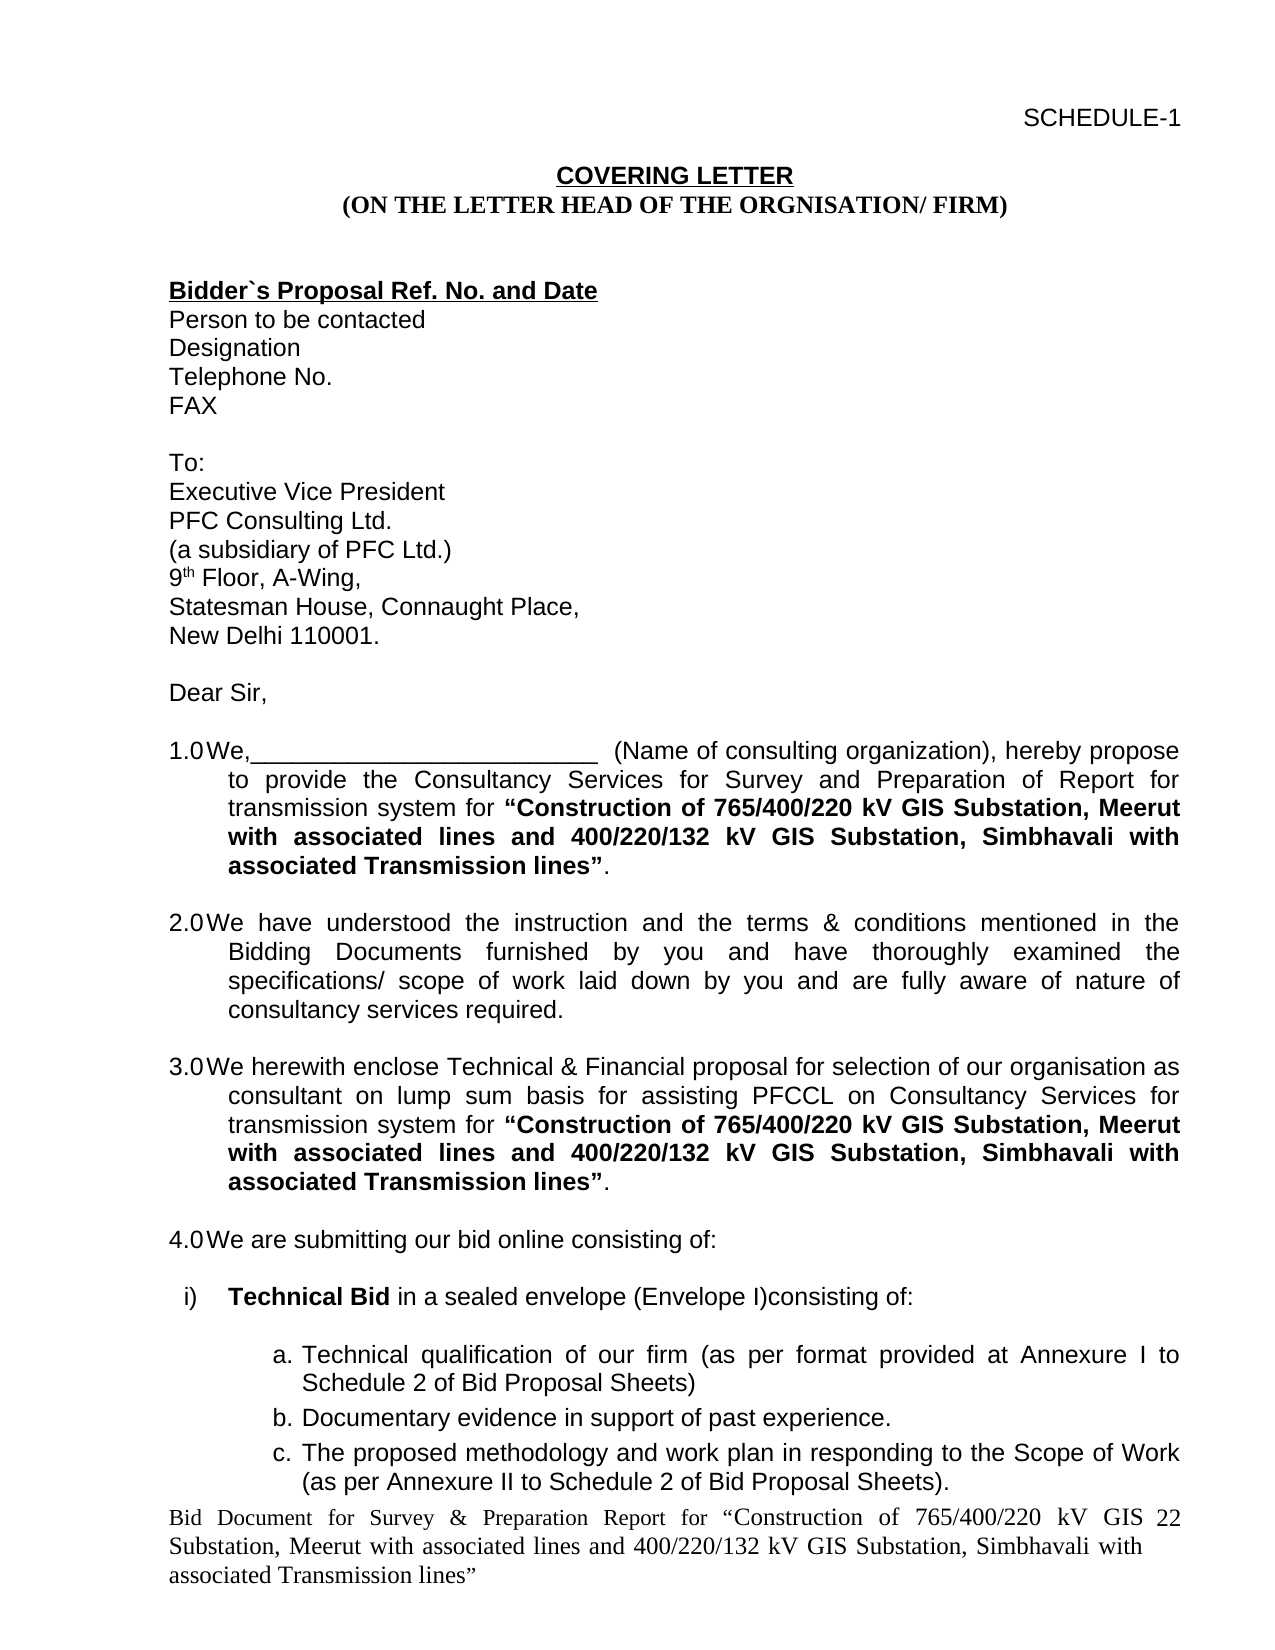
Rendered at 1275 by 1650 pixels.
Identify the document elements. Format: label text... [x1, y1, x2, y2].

text Statesman House, Connaught Place, [169, 592, 1181, 621]
text FAX [169, 391, 1181, 420]
text Telephone No. [169, 362, 1181, 391]
text (a subsidiary of PFC Ltd.) [169, 535, 1181, 563]
subtitle The proposed methodology and work plan in responding to the Scope of Work (as per Annexure II to Schedule 2 of Bid Proposal Sheets). [272, 1438, 1181, 1496]
subtitle Documentary evidence in support of past experience. [272, 1403, 1181, 1432]
text 9th Floor, A-Wing, [169, 563, 1181, 592]
text SCHEDULE-1 [169, 103, 1181, 132]
list We have understood the instruction and the terms & conditions mentioned in the Bidding Documents furnished by you and have thoroughly examined the specifications/ scope of work laid down by you and are fully aware of nature of consultancy services required. [169, 908, 1181, 1023]
text To: [169, 448, 1181, 477]
text Executive Vice President [169, 477, 1181, 506]
text COVERING LETTER [169, 161, 1181, 190]
list We are submitting our bid online consisting of: [169, 1225, 1181, 1253]
subtitle Technical qualification of our firm (as per format provided at Annexure I to Schedule 2 of Bid Proposal Sheets) [272, 1340, 1181, 1397]
text Person to be contacted [169, 305, 1181, 333]
text Dear Sir, [169, 678, 1181, 707]
text PFC Consulting Ltd. [169, 506, 1181, 535]
text New Delhi 110001. [169, 621, 1181, 650]
subtitle (ON THE LETTER HEAD OF THE ORGNISATION/ FIRM) [169, 190, 1181, 218]
list We,_________________________ (Name of consulting organization), hereby propose to provide the Consultancy Services for Survey and Preparation of Report for transmission system for “Construction of 765/400/220 kV GIS Substation, Meerut with associated lines and 400/220/132 kV GIS Substation, Simbhavali with associated Transmission lines”. [169, 736, 1181, 880]
list We herewith enclose Technical & Financial proposal for selection of our organisation as consultant on lump sum basis for assisting PFCCL on Consultancy Services for transmission system for “Construction of 765/400/220 kV GIS Substation, Meerut with associated lines and 400/220/132 kV GIS Substation, Simbhavali with associated Transmission lines”. [169, 1052, 1181, 1196]
subtitle Bidder`s Proposal Ref. No. and Date [169, 276, 1181, 305]
text Designation [169, 333, 1181, 362]
list Technical Bid in a sealed envelope (Envelope I)consisting of: [183, 1282, 1181, 1311]
